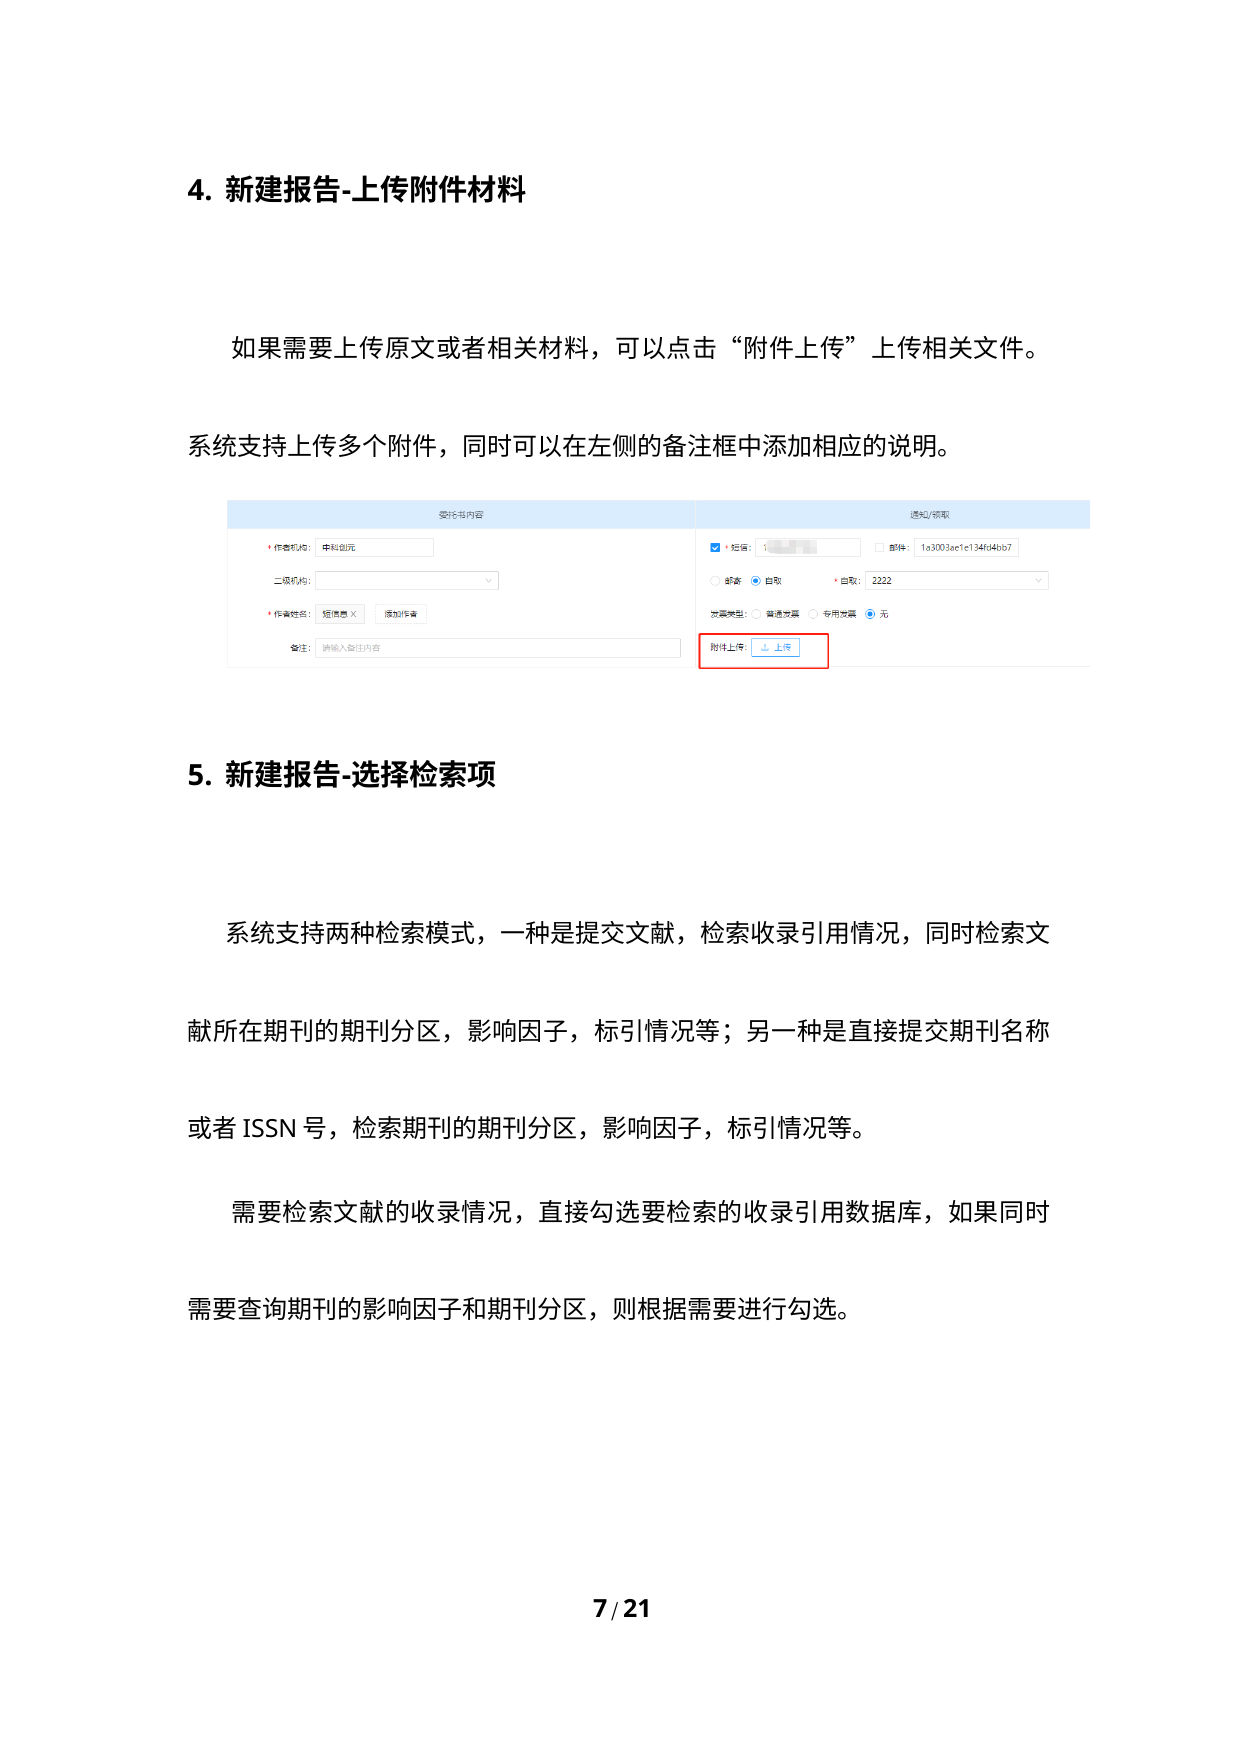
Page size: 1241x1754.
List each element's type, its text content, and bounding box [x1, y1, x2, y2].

text 需要检索文献的收录情况，直接勾选要检索的收录引用数据库，如果同时需要查询期刊的影响因子和期刊分区，则根据需要进行勾选。 [187, 1178, 1053, 1340]
subtitle 新建报告-上传附件材料 [187, 156, 1053, 221]
text 如果需要上传原文或者相关材料，可以点击“附件上传”上传相关文件。系统支持上传多个附件，同时可以在左侧的备注框中添加相应的说明。 [187, 314, 1053, 477]
text 系统支持两种检索模式，一种是提交文献，检索收录引用情况，同时检索文献所在期刊的期刊分区，影响因子，标引情况等；另一种是直接提交期刊名称或者ISSN号，检索期刊的期刊分区，影响因子，标引情况等。 [187, 899, 1053, 1159]
picture [225, 495, 1091, 676]
subtitle 新建报告-选择检索项 [187, 741, 1053, 806]
